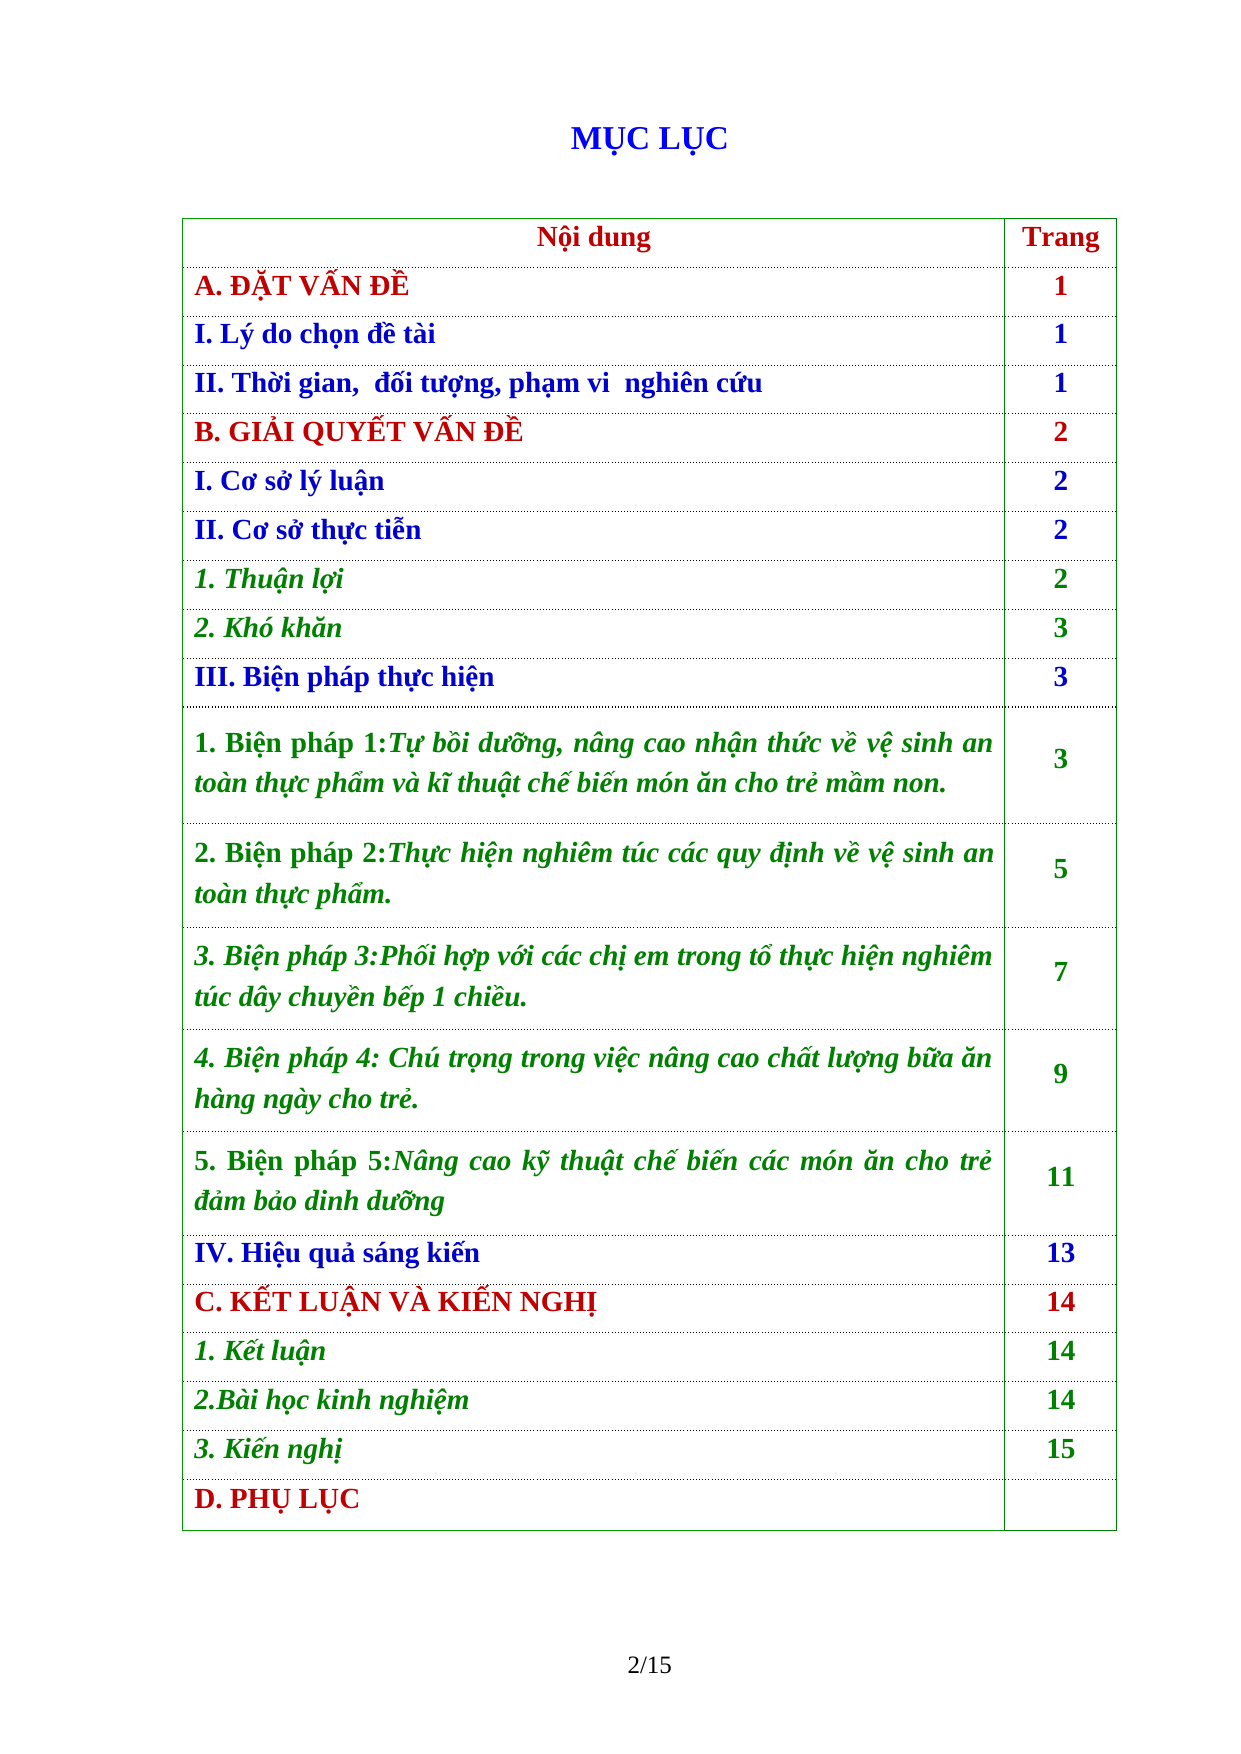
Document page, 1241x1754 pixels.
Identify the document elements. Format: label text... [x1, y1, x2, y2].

table_cell IV. Hiệu quả sáng kiến [183, 1235, 1004, 1283]
text MỤC LỤC [177, 118, 1122, 156]
table_cell A. ĐẶT VẤN ĐỀ [183, 267, 1004, 316]
table_header Nội dung [183, 219, 1004, 267]
table_cell C. KẾT LUẬN VÀ KIẾN NGHỊ [183, 1284, 1004, 1332]
table_cell 3 [1005, 658, 1116, 706]
table_cell 2 [1005, 560, 1116, 609]
table_cell 3. Biện pháp 3:Phối hợp với các chị em trong tổ thực hiện nghiêm túc dây chuyền bếp 1 chiều. [183, 927, 1004, 1029]
table_cell 5. Biện pháp 5:Nâng cao kỹ thuật chế biến các món ăn cho trẻ đảm bảo dinh dưỡng [183, 1131, 1004, 1234]
table_cell 3 [1005, 609, 1116, 658]
table_cell I. Cơ sở lý luận [183, 462, 1004, 511]
table_cell 1 [1005, 365, 1116, 413]
table_cell 1. Kết luận [183, 1332, 1004, 1381]
table_cell 3. Kiến nghị [183, 1430, 1004, 1479]
table_cell 14 [1005, 1284, 1116, 1332]
table_cell 14 [1005, 1381, 1116, 1430]
table_cell 2 [1005, 511, 1116, 560]
table_cell D. PHỤ LỤC [183, 1479, 1004, 1530]
table_cell B. GIẢI QUYẾT VẤN ĐỀ [183, 413, 1004, 462]
table_cell 14 [1005, 1332, 1116, 1381]
table_cell [1005, 1479, 1116, 1530]
table_cell 2.Bài học kinh nghiệm [183, 1381, 1004, 1430]
table_cell I. Lý do chọn đề tài [183, 316, 1004, 364]
table_cell 11 [1005, 1131, 1116, 1234]
table_cell 1. Biện pháp 1:Tự bồi dưỡng, nâng cao nhận thức về vệ sinh an toàn thực phẩm và kĩ thuật chế biến món ăn cho trẻ mầm non. [183, 706, 1004, 823]
table_cell 2 [1005, 462, 1116, 511]
table_cell 3 [1005, 706, 1116, 823]
table_cell 1. Thuận lợi [183, 560, 1004, 609]
table_cell II. Thời gian, đối tượng, phạm vi nghiên cứu [183, 365, 1004, 413]
table_cell 5 [1005, 823, 1116, 927]
table_cell III. Biện pháp thực hiện [183, 658, 1004, 706]
table_cell 9 [1005, 1029, 1116, 1131]
table_cell 15 [1005, 1430, 1116, 1479]
table_cell 1 [1005, 316, 1116, 364]
table_cell 13 [1005, 1235, 1116, 1283]
table_cell 2. Biện pháp 2:Thực hiện nghiêm túc các quy định về vệ sinh an toàn thực phẩm. [183, 823, 1004, 927]
table_cell II. Cơ sở thực tiễn [183, 511, 1004, 560]
table_cell 1 [1005, 267, 1116, 316]
table_cell 4. Biện pháp 4: Chú trọng trong việc nâng cao chất lượng bữa ăn hàng ngày cho trẻ. [183, 1029, 1004, 1131]
table_cell 7 [1005, 927, 1116, 1029]
table_cell 2. Khó khăn [183, 609, 1004, 658]
table_cell 2 [1005, 413, 1116, 462]
table_header Trang [1005, 219, 1116, 267]
